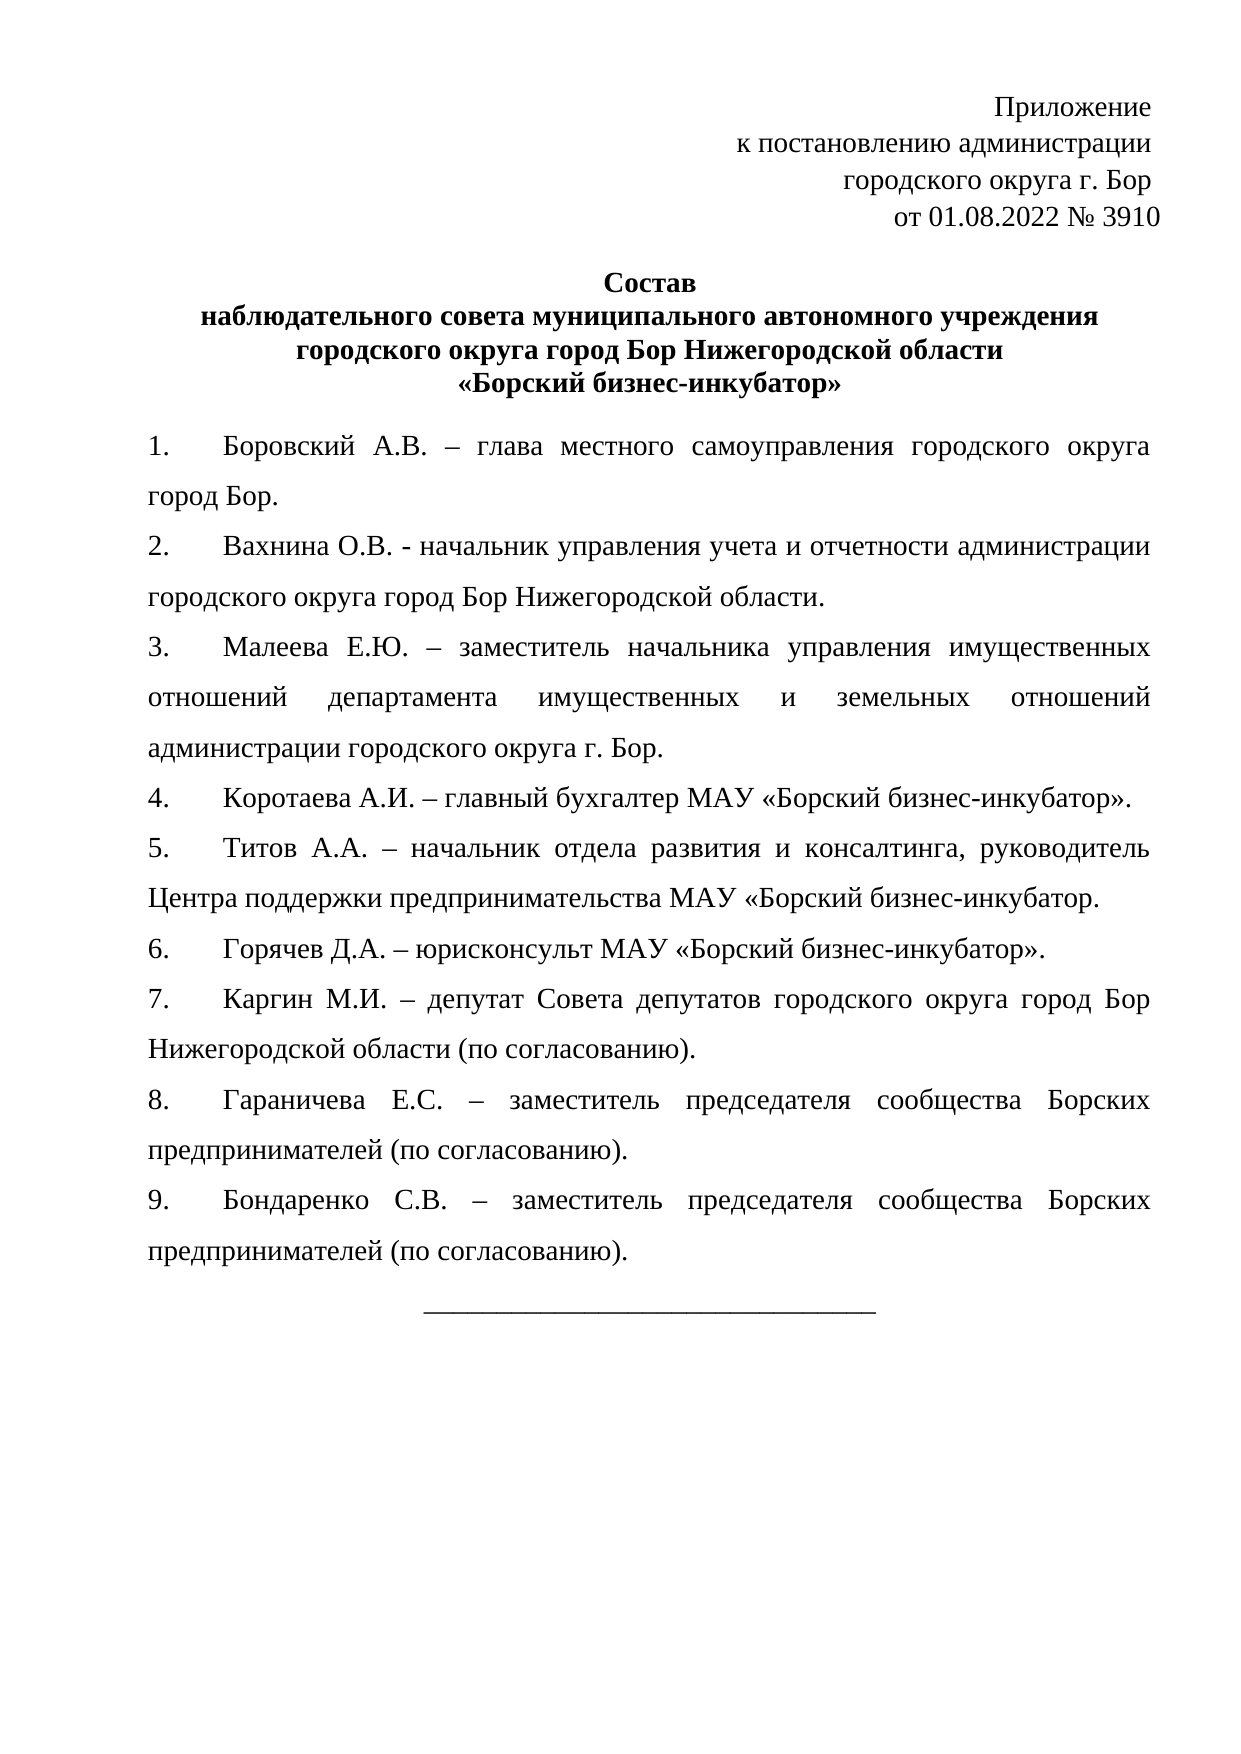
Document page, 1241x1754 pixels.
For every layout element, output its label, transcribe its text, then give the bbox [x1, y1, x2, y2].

list Боровский А.В. – глава местного самоуправления городского округа город Бор. [148, 428, 1152, 512]
text «Борский бизнес-инкубатор» [148, 366, 1152, 399]
list Коротаева А.И. – главный бухгалтер МАУ «Борский бизнес-инкубатор». [148, 780, 1152, 813]
list Вахнина О.В. - начальник управления учета и отчетности администрации городского округа город Бор Нижегородской области. [148, 528, 1152, 612]
list Гараничева Е.С. – заместитель председателя сообщества Борских предпринимателей (по согласованию). [148, 1082, 1152, 1166]
text к постановлению администрации [148, 126, 1152, 159]
text от 01.08.2022 № 3910 [148, 199, 1160, 233]
list Малеева Е.Ю. – заместитель начальника управления имущественных отношений департамента имущественных и земельных отношений администрации городского округа г. Бор. [148, 629, 1152, 763]
list Титов А.А. – начальник отдела развития и консалтинга, руководитель Центра поддержки предпринимательства МАУ «Борский бизнес-инкубатор. [148, 830, 1152, 914]
text Приложение [148, 89, 1152, 122]
list Горячев Д.А. – юрисконсульт МАУ «Борский бизнес-инкубатор». [148, 931, 1152, 964]
text городского округа г. Бор [148, 162, 1152, 196]
text городского округа город Бор Нижегородской области [148, 332, 1152, 366]
text наблюдательного совета муниципального автономного учреждения [148, 298, 1152, 332]
text Состав [148, 265, 1152, 298]
list Бондаренко С.В. – заместитель председателя сообщества Борских предпринимателей (по согласованию). [148, 1182, 1152, 1266]
text _______________________________ [148, 1283, 1152, 1317]
list Каргин М.И. – депутат Совета депутатов городского округа город Бор Нижегородской области (по согласованию). [148, 981, 1152, 1065]
